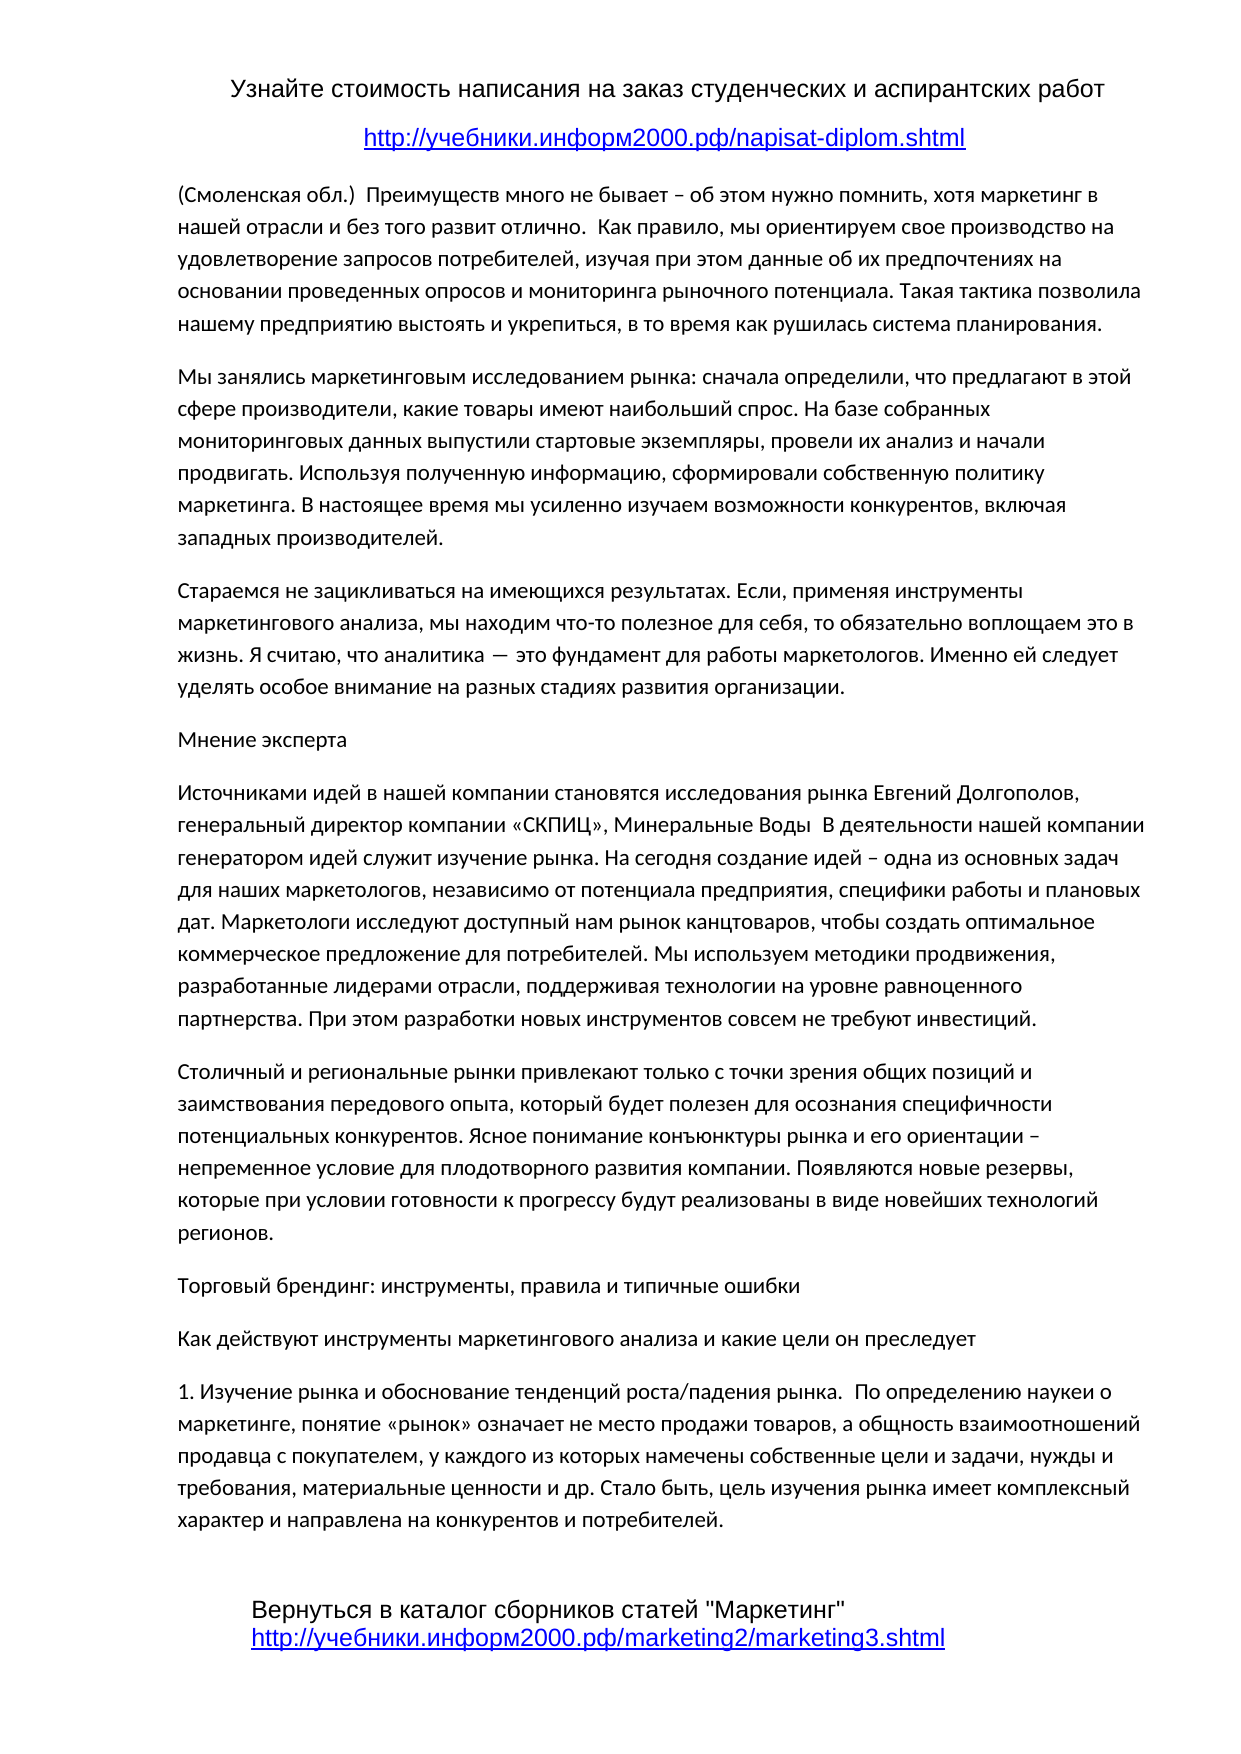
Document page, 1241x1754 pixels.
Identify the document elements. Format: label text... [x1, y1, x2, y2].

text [177, 180, 1152, 337]
text Стараемся не зацикливаться на имеющихся результатах. Если, применяя инструменты маркетингового анализа, мы находим что-то полезное для себя, то обязательно воплощаем это в жизнь. Я считаю, что аналитика ― это фундамент для работы маркетологов. Именно ей следует уделять особое внимание на разных стадиях развития организации. [177, 576, 1152, 700]
text Мы занялись маркетинговым исследованием рынка: сначала определили, что предлагают в этой сфере производители, какие товары имеют наибольший спрос. На базе собранных мониторинговых данных выпустили стартовые экземпляры, провели их анализ и начали продвигать. Используя полученную информацию, сформировали собственную политику маркетинга. В настоящее время мы усиленно изучаем возможности конкурентов, включая западных производителей. [177, 362, 1152, 551]
text Столичный и региональные рынки привлекают только с точки зрения общих позиций и заимствования передового опыта, который будет полезен для осознания специфичности потенциальных конкурентов. Ясное понимание конъюнктуры рынка и его ориентации – непременное условие для плодотворного развития компании. Появляются новые резервы, которые при условии готовности к прогрессу будут реализованы в виде новейших технологий регионов. [177, 1057, 1152, 1246]
text 1. Изучение рынка и обоснование тенденций роста/падения рынка. По определению наукеи о маркетинге, понятие «рынок» означает не место продажи товаров, а общность взаимоотношений продавца с покупателем, у каждого из которых намечены собственные цели и задачи, нужды и требования, материальные ценности и др. Стало быть, цель изучения рынка имеет комплексный характер и направлена на конкурентов и потребителей. [177, 1377, 1152, 1533]
text Как действуют инструменты маркетингового анализа и какие цели он преследует [177, 1324, 1152, 1352]
text Мнение эксперта [177, 725, 1152, 753]
text Торговый брендинг: инструменты, правила и типичные ошибки [177, 1271, 1152, 1299]
text Источниками идей в нашей компании становятся исследования рынка Евгений Долгополов, генеральный директор компании «СКПИЦ», Минеральные Воды B деятельности нашей компании генератором идей служит изучение рынка. На сегодня создание идей – одна из основных задач для наших маркетологов, независимо от потенциала предприятия, специфики работы и плановых дат. Маркетологи исследуют доступный нам рынок канцтоваров, чтобы создать оптимальное коммерческое предложение для потребителей. Мы используем методики продвижения, разработанные лидерами отрасли, поддерживая технологии на уровне равноценного партнерства. При этом разработки новых инструментов совсем не требуют инвестиций. [177, 778, 1152, 1032]
